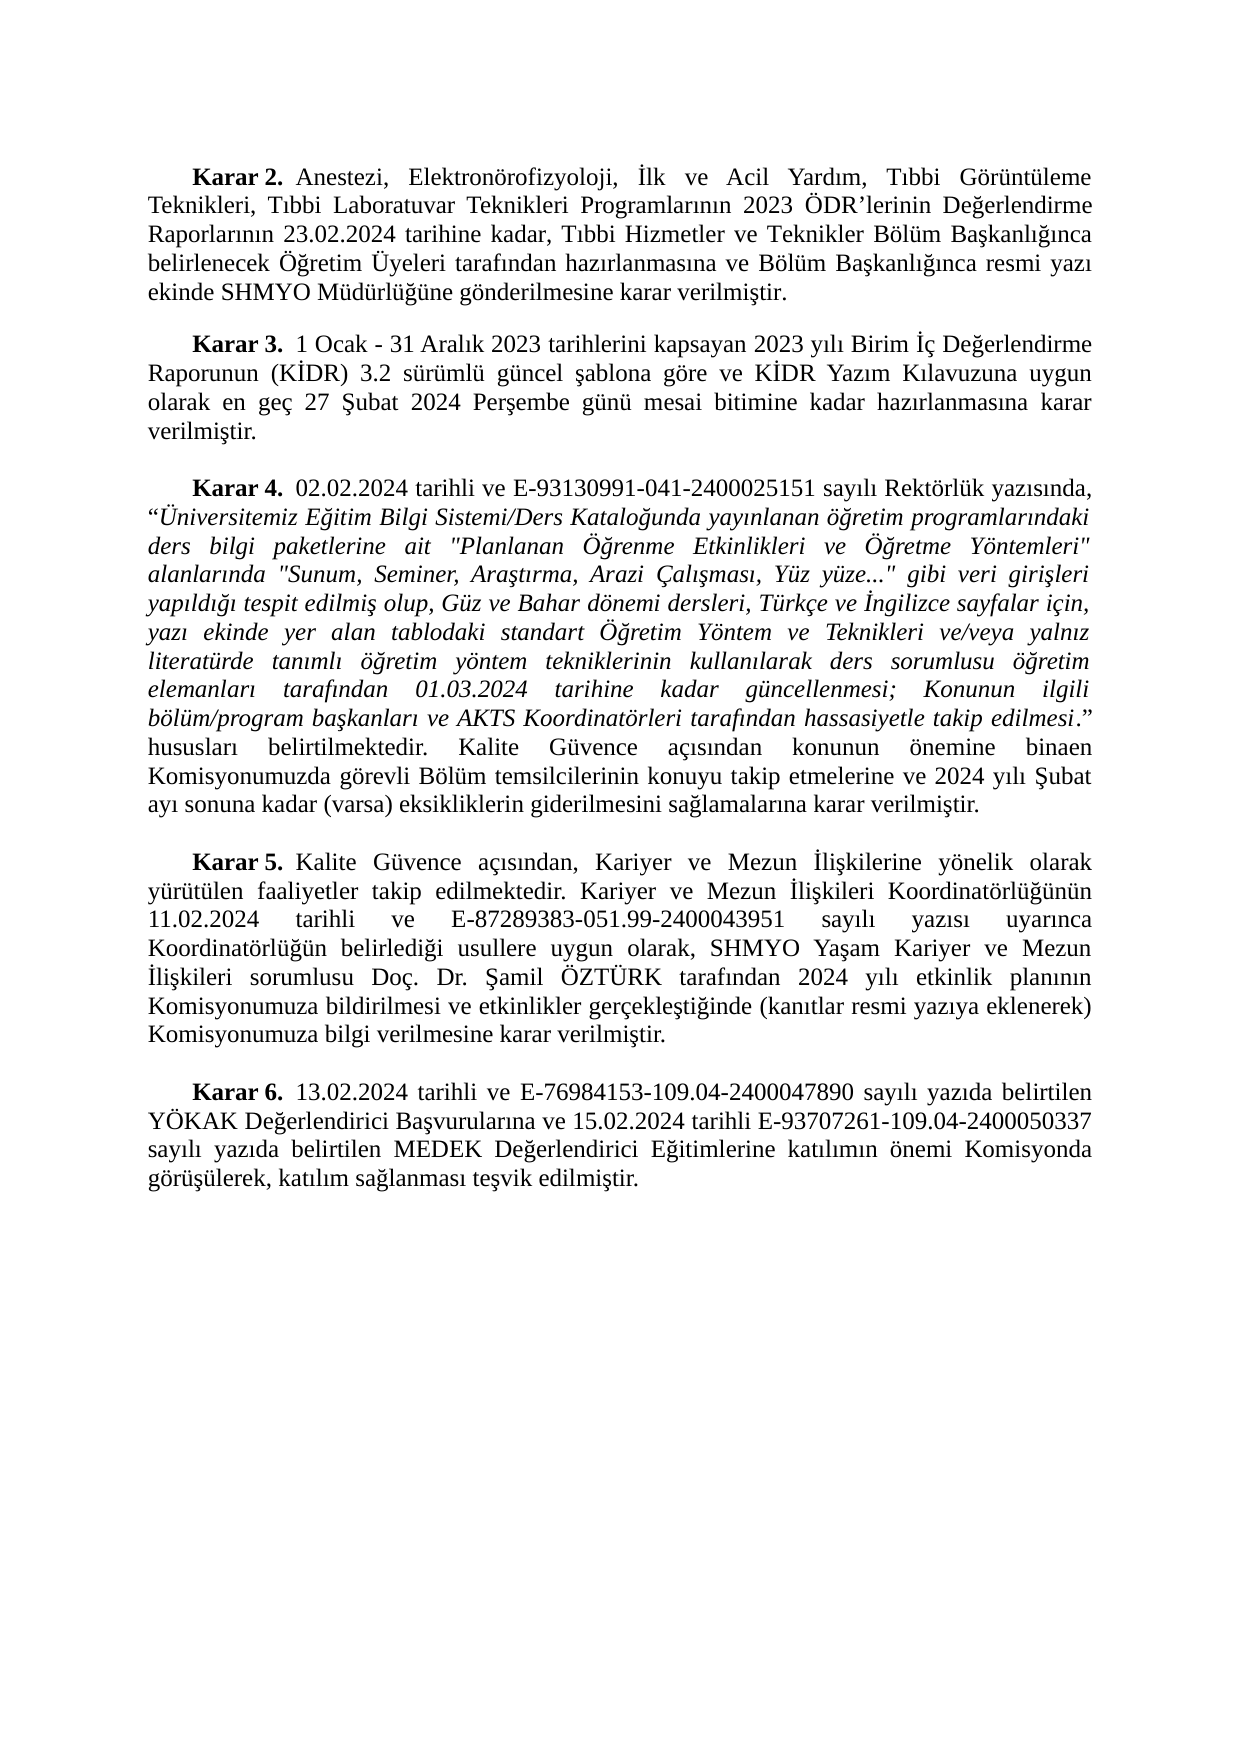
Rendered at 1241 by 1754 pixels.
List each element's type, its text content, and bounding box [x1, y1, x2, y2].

list 1 Ocak - 31 Aralık 2023 tarihlerini kapsayan 2023 yılı Birim İç Değerlendirme Raporunun (KİDR) 3.2 sürümlü güncel şablona göre ve KİDR Yazım Kılavuzuna uygun olarak en geç 27 Şubat 2024 Perşembe günü mesai bitimine kadar hazırlanmasına karar verilmiştir. [148, 329, 1093, 444]
list 02.02.2024 tarihli ve E-93130991-041-2400025151 sayılı Rektörlük yazısında, “Üniversitemiz Eğitim Bilgi Sistemi/Ders Kataloğunda yayınlanan öğretim programlarındaki ders bilgi paketlerine ait "Planlanan Öğrenme Etkinlikleri ve Öğretme Yöntemleri" alanlarında "Sunum, Seminer, Araştırma, Arazi Çalışması, Yüz yüze..." gibi veri girişleri yapıldığı tespit edilmiş olup, Güz ve Bahar dönemi dersleri, Türkçe ve İngilizce sayfalar için, yazı ekinde yer alan tablodaki standart Öğretim Yöntem ve Teknikleri ve/veya yalnız literatürde tanımlı öğretim yöntem tekniklerinin kullanılarak ders sorumlusu öğretim elemanları tarafından 01.03.2024 tarihine kadar güncellenmesi; Konunun ilgili bölüm/program başkanları ve AKTS Koordinatörleri tarafından hassasiyetle takip edilmesi.” hususları belirtilmektedir. Kalite Güvence açısından konunun önemine binaen Komisyonumuzda görevli Bölüm temsilcilerinin konuyu takip etmelerine ve 2024 yılı Şubat ayı sonuna kadar (varsa) eksikliklerin giderilmesini sağlamalarına karar verilmiştir. [148, 473, 1093, 818]
list Anestezi, Elektronörofizyoloji, İlk ve Acil Yardım, Tıbbi Görüntüleme Teknikleri, Tıbbi Laboratuvar Teknikleri Programlarının 2023 ÖDR’lerinin Değerlendirme Raporlarının 23.02.2024 tarihine kadar, Tıbbi Hizmetler ve Teknikler Bölüm Başkanlığınca belirlenecek Öğretim Üyeleri tarafından hazırlanmasına ve Bölüm Başkanlığınca resmi yazı ekinde SHMYO Müdürlüğüne gönderilmesine karar verilmiştir. [148, 162, 1093, 305]
list 13.02.2024 tarihli ve E-76984153-109.04-2400047890 sayılı yazıda belirtilen YÖKAK Değerlendirici Başvurularına ve 15.02.2024 tarihli E-93707261-109.04-2400050337 sayılı yazıda belirtilen MEDEK Değerlendirici Eğitimlerine katılımın önemi Komisyonda görüşülerek, katılım sağlanması teşvik edilmiştir. [148, 1077, 1093, 1192]
list Kalite Güvence açısından, Kariyer ve Mezun İlişkilerine yönelik olarak yürütülen faaliyetler takip edilmektedir. Kariyer ve Mezun İlişkileri Koordinatörlüğünün 11.02.2024 tarihli ve E-87289383-051.99-2400043951 sayılı yazısı uyarınca Koordinatörlüğün belirlediği usullere uygun olarak, SHMYO Yaşam Kariyer ve Mezun İlişkileri sorumlusu Doç. Dr. Şamil ÖZTÜRK tarafından 2024 yılı etkinlik planının Komisyonumuza bildirilmesi ve etkinlikler gerçekleştiğinde (kanıtlar resmi yazıya eklenerek) Komisyonumuza bilgi verilmesine karar verilmiştir. [148, 847, 1093, 1048]
